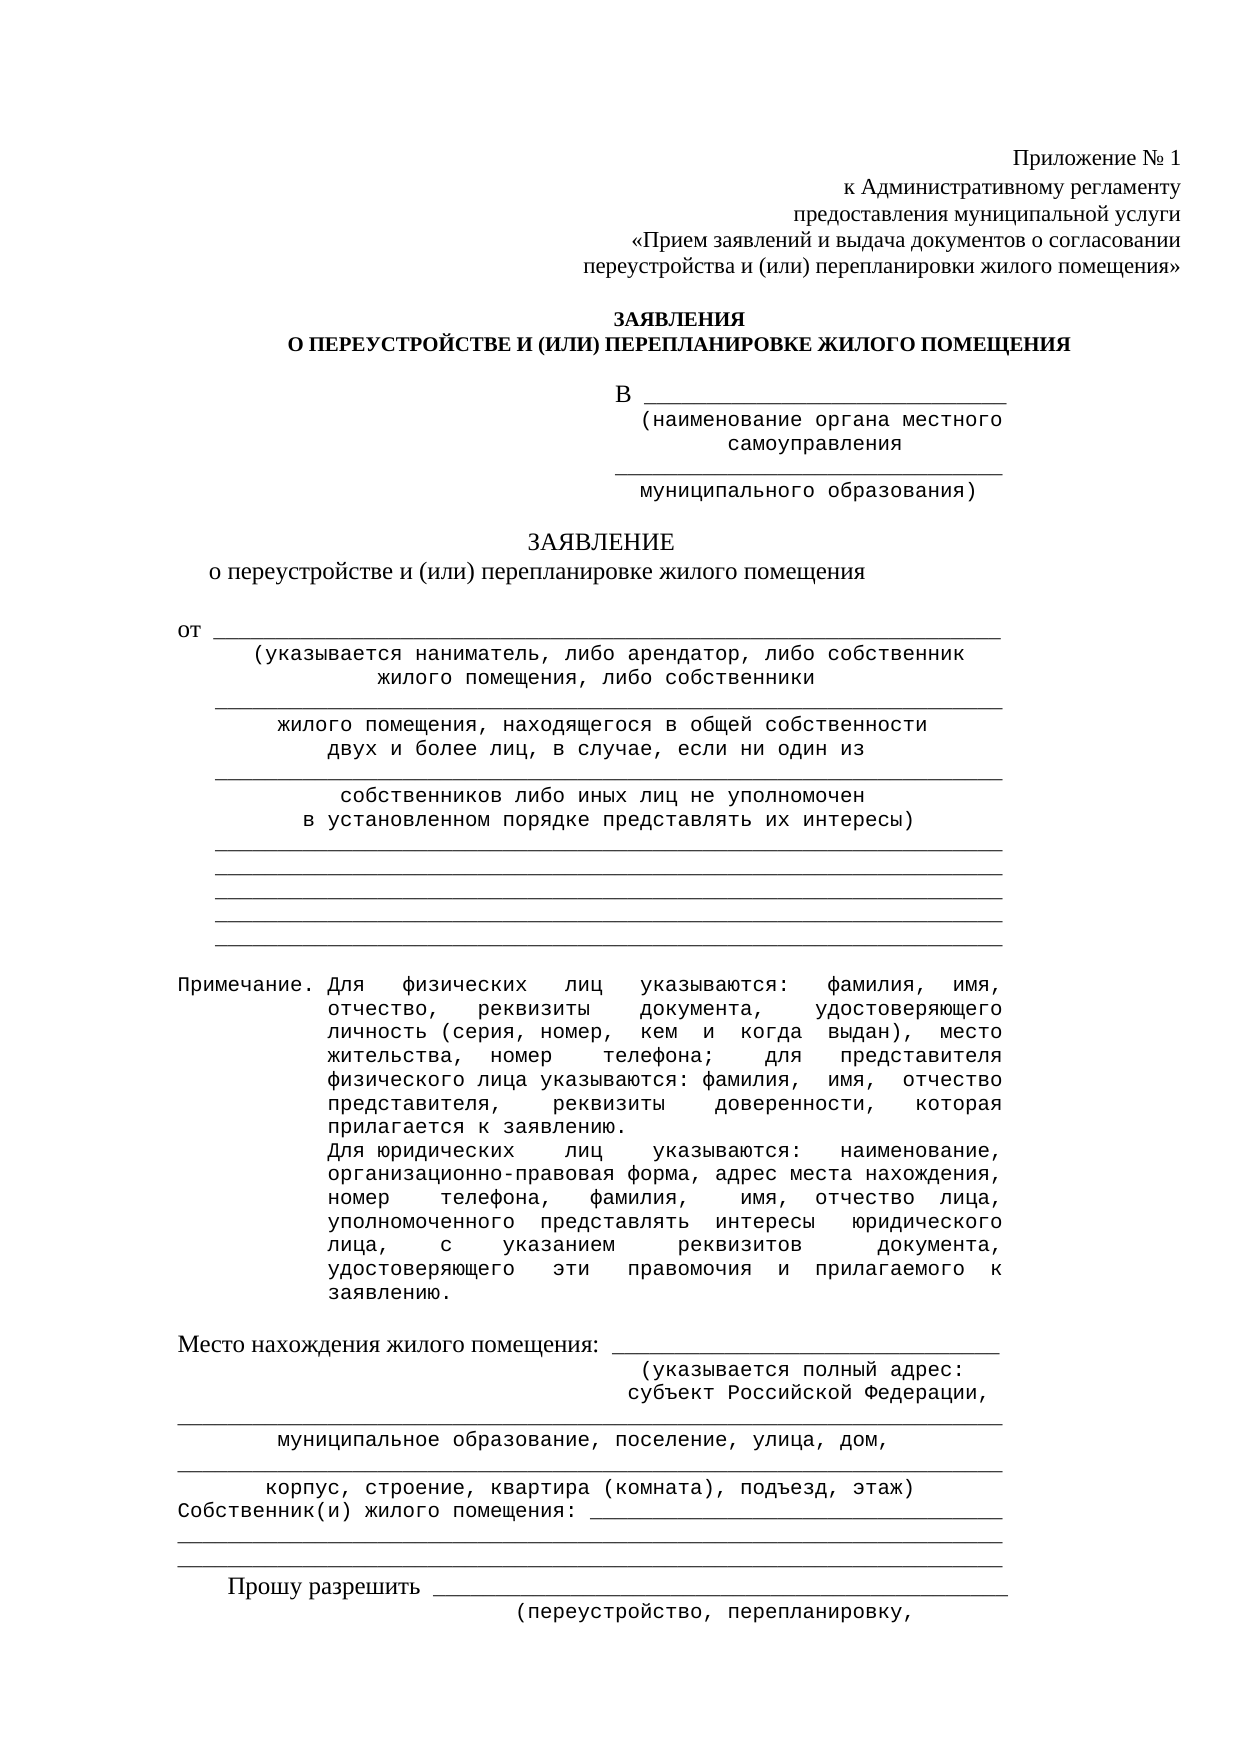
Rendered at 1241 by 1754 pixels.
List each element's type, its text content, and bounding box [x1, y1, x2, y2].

text лица, с указанием реквизитов документа, [177, 1234, 1181, 1258]
text В _____________________________ [177, 379, 1181, 409]
text Для юридических лиц указываются: наименование, [177, 1140, 1181, 1163]
text (наименование органа местного [177, 409, 1181, 433]
text субъект Российской Федерации, [177, 1382, 1181, 1406]
title О ПЕРЕУСТРОЙСТВЕ И (ИЛИ) ПЕРЕПЛАНИРОВКЕ ЖИЛОГО ПОМЕЩЕНИЯ [177, 331, 1181, 356]
text Собственник(и) жилого помещения: _________________________________ [177, 1500, 1181, 1524]
text личность (серия, номер, кем и когда выдан), место [177, 1022, 1181, 1045]
text (указывается полный адрес: [177, 1358, 1181, 1382]
text _______________________________________________________________ [177, 691, 1181, 714]
text Место нахождения жилого помещения: _______________________________ [177, 1329, 1181, 1358]
text __________________________________________________________________ [177, 1548, 1181, 1571]
text _______________________________________________________________ [177, 880, 1181, 903]
text жительства, номер телефона; для представителя [177, 1045, 1181, 1069]
text _______________________________________________________________ [177, 856, 1181, 880]
text муниципальное образование, поселение, улица, дом, [177, 1429, 1181, 1453]
text представителя, реквизиты доверенности, которая [177, 1092, 1181, 1116]
text (переустройство, перепланировку, [177, 1601, 1181, 1624]
text физического лица указываются: фамилия, имя, отчество [177, 1069, 1181, 1092]
text _______________________________________________________________ [177, 903, 1181, 927]
text прилагается к заявлению. [177, 1116, 1181, 1140]
text _______________________________ [177, 456, 1181, 480]
text уполномоченного представлять интересы юридического [177, 1211, 1181, 1234]
text _______________________________________________________________ [177, 832, 1181, 856]
title ЗАЯВЛЕНИЯ [177, 307, 1181, 331]
text отчество, реквизиты документа, удостоверяющего [177, 998, 1181, 1022]
text заявлению. [177, 1282, 1181, 1305]
text собственников либо иных лиц не уполномочен [177, 785, 1181, 809]
text жилого помещения, находящегося в общей собственности [177, 714, 1181, 738]
text Примечание. Для физических лиц указываются: фамилия, имя, [177, 974, 1181, 998]
text о переустройстве и (или) перепланировке жилого помещения [177, 556, 1181, 585]
text самоуправления [177, 433, 1181, 456]
text организационно-правовая форма, адрес места нахождения, [177, 1163, 1181, 1187]
text в установленном порядке представлять их интересы) [177, 809, 1181, 832]
text предоставления муниципальной услуги [177, 199, 1181, 226]
text «Прием заявлений и выдача документов о согласовании [177, 226, 1181, 252]
text _______________________________________________________________ [177, 927, 1181, 951]
text Приложение № 1 к Административному регламенту [177, 144, 1181, 199]
text переустройства и (или) перепланировки жилого помещения» [177, 252, 1181, 279]
text номер телефона, фамилия, имя, отчество лица, [177, 1187, 1181, 1211]
text _______________________________________________________________ [177, 761, 1181, 785]
text __________________________________________________________________ [177, 1406, 1181, 1429]
text __________________________________________________________________ [177, 1524, 1181, 1548]
text __________________________________________________________________ [177, 1453, 1181, 1477]
text корпус, строение, квартира (комната), подъезд, этаж) [177, 1477, 1181, 1500]
text ЗАЯВЛЕНИЕ [177, 527, 1181, 556]
text от _______________________________________________________________ [177, 614, 1181, 643]
text (указывается наниматель, либо арендатор, либо собственник [177, 643, 1181, 667]
text муниципального образования) [177, 480, 1181, 504]
text двух и более лиц, в случае, если ни один из [177, 738, 1181, 761]
text Прошу разрешить ______________________________________________ [177, 1571, 1181, 1601]
text жилого помещения, либо собственники [177, 667, 1181, 691]
text удостоверяющего эти правомочия и прилагаемого к [177, 1258, 1181, 1282]
